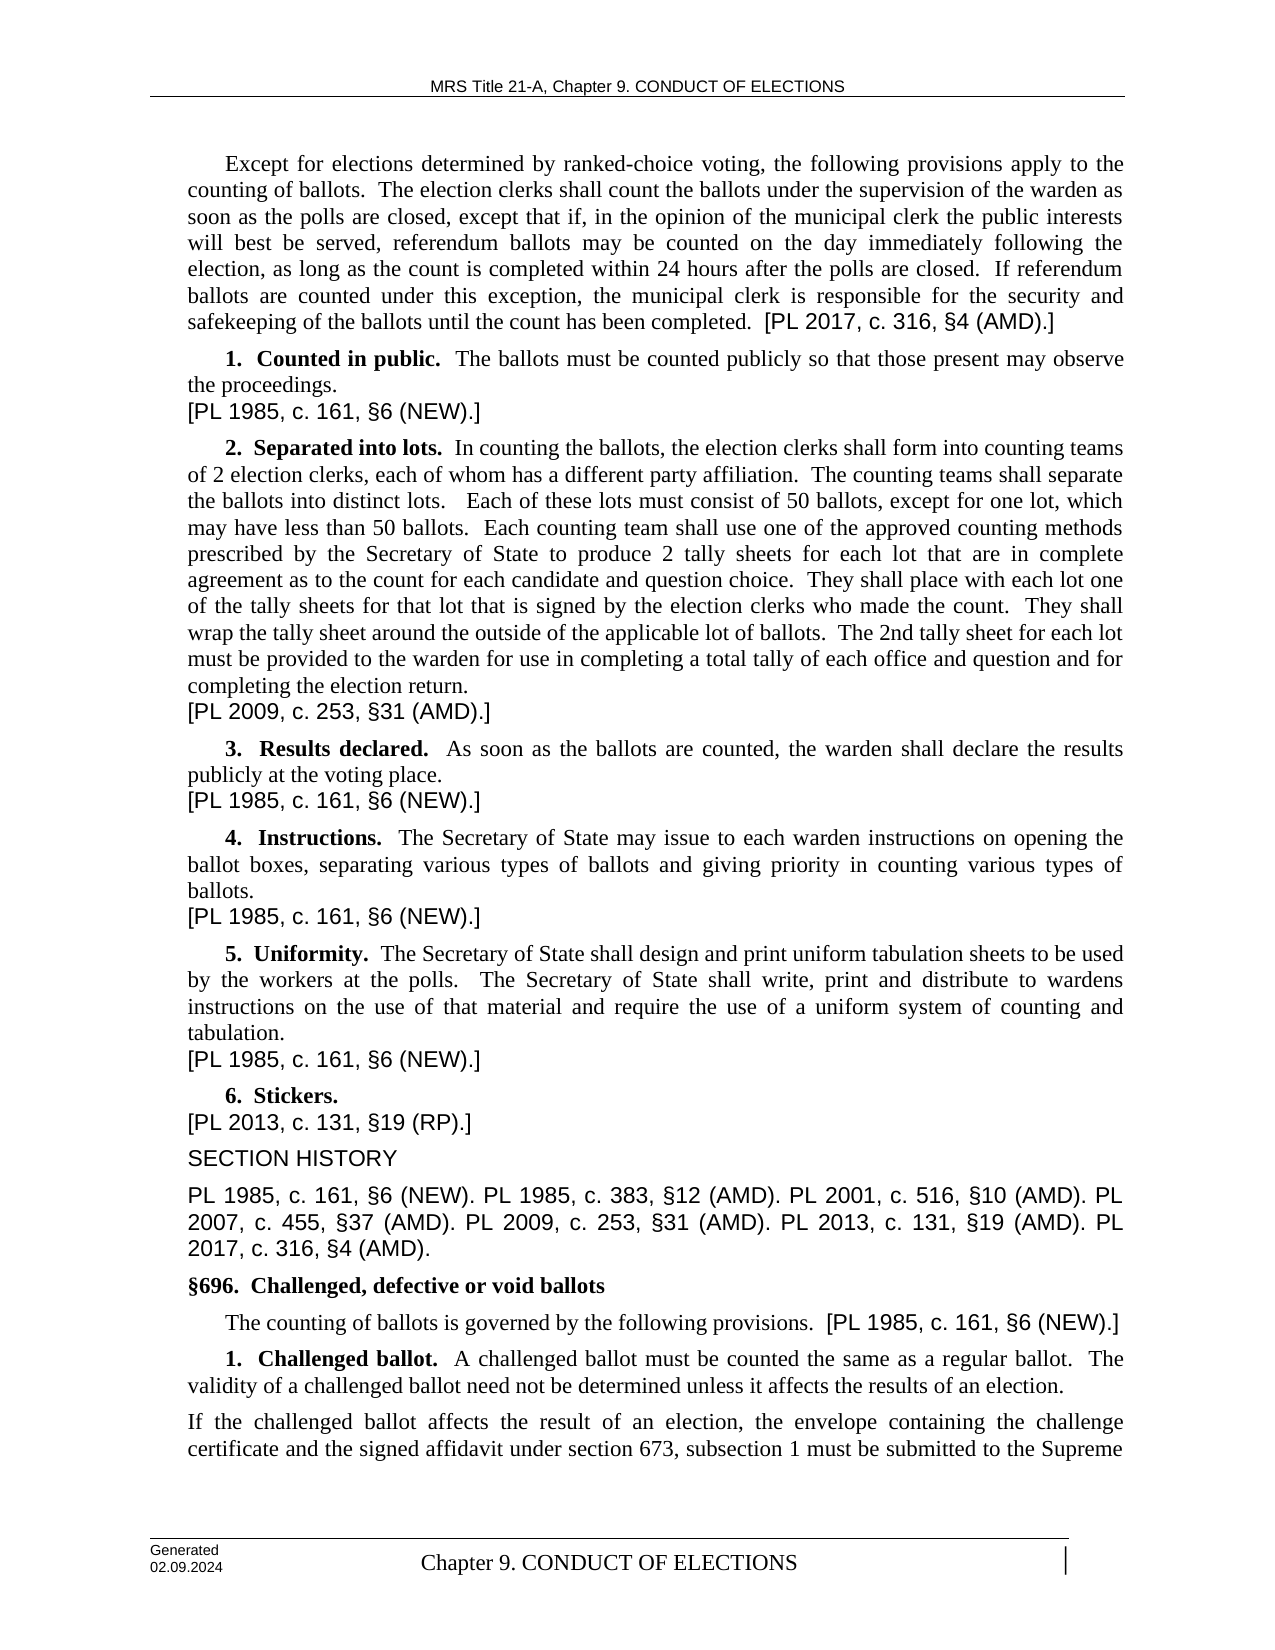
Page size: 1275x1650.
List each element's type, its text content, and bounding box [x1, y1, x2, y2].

text The counting of ballots is governed by the following provisions. [PL 1985, c. 161, §6 (NEW).] [187, 1308, 1125, 1335]
text [PL 1985, c. 161, §6 (NEW).] [187, 398, 1125, 424]
text [PL 1985, c. 161, §6 (NEW).] [187, 787, 1125, 814]
text Except for elections determined by ranked-choice voting, the following provisions apply to the counting of ballots. The election clerks shall count the ballots under the supervision of the warden as soon as the polls are closed, except that if, in the opinion of the municipal clerk the public interests will best be served, referendum ballots may be counted on the day immediately following the election, as long as the count is completed within 24 hours after the polls are closed. If referendum ballots are counted under this exception, the municipal clerk is responsible for the security and safekeeping of the ballots until the count has been completed. [PL 2017, c. 316, §4 (AMD).] [187, 150, 1125, 334]
text [PL 1985, c. 161, §6 (NEW).] [187, 903, 1125, 930]
text 4. Instructions. The Secretary of State may issue to each warden instructions on opening the ballot boxes, separating various types of ballots and giving priority in counting various types of ballots. [187, 824, 1125, 903]
text SECTION HISTORY [187, 1145, 1125, 1172]
text 5. Uniformity. The Secretary of State shall design and print uniform tabulation sheets to be used by the workers at the polls. The Secretary of State shall write, print and distribute to wardens instructions on the use of that material and require the use of a uniform system of counting and tabulation. [187, 940, 1125, 1046]
text 1. Challenged ballot. A challenged ballot must be counted the same as a regular ballot. The validity of a challenged ballot need not be determined unless it affects the results of an election. [187, 1345, 1125, 1398]
text §696. Challenged, defective or void ballots [187, 1272, 1125, 1298]
text [PL 2009, c. 253, §31 (AMD).] [187, 698, 1125, 724]
text PL 1985, c. 161, §6 (NEW). PL 1985, c. 383, §12 (AMD). PL 2001, c. 516, §10 (AMD). PL 2007, c. 455, §37 (AMD). PL 2009, c. 253, §31 (AMD). PL 2013, c. 131, §19 (AMD). PL 2017, c. 316, §4 (AMD). [187, 1182, 1125, 1261]
text 3. Results declared. As soon as the ballots are counted, the warden shall declare the results publicly at the voting place. [187, 735, 1125, 787]
text 2. Separated into lots. In counting the ballots, the election clerks shall form into counting teams of 2 election clerks, each of whom has a different party affiliation. The counting teams shall separate the ballots into distinct lots. Each of these lots must consist of 50 ballots, except for one lot, which may have less than 50 ballots. Each counting team shall use one of the approved counting methods prescribed by the Secretary of State to produce 2 tally sheets for each lot that are in complete agreement as to the count for each candidate and question choice. They shall place with each lot one of the tally sheets for that lot that is signed by the election clerks who made the count. They shall wrap the tally sheet around the outside of the applicable lot of ballots. The 2nd tally sheet for each lot must be provided to the warden for use in completing a total tally of each office and question and for completing the election return. [187, 434, 1125, 698]
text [187, 1408, 1125, 1461]
text [PL 1985, c. 161, §6 (NEW).] [187, 1046, 1125, 1072]
text 6. Stickers. [187, 1082, 1125, 1109]
text 1. Counted in public. The ballots must be counted publicly so that those present may observe the proceedings. [187, 345, 1125, 398]
text [PL 2013, c. 131, §19 (RP).] [187, 1109, 1125, 1135]
